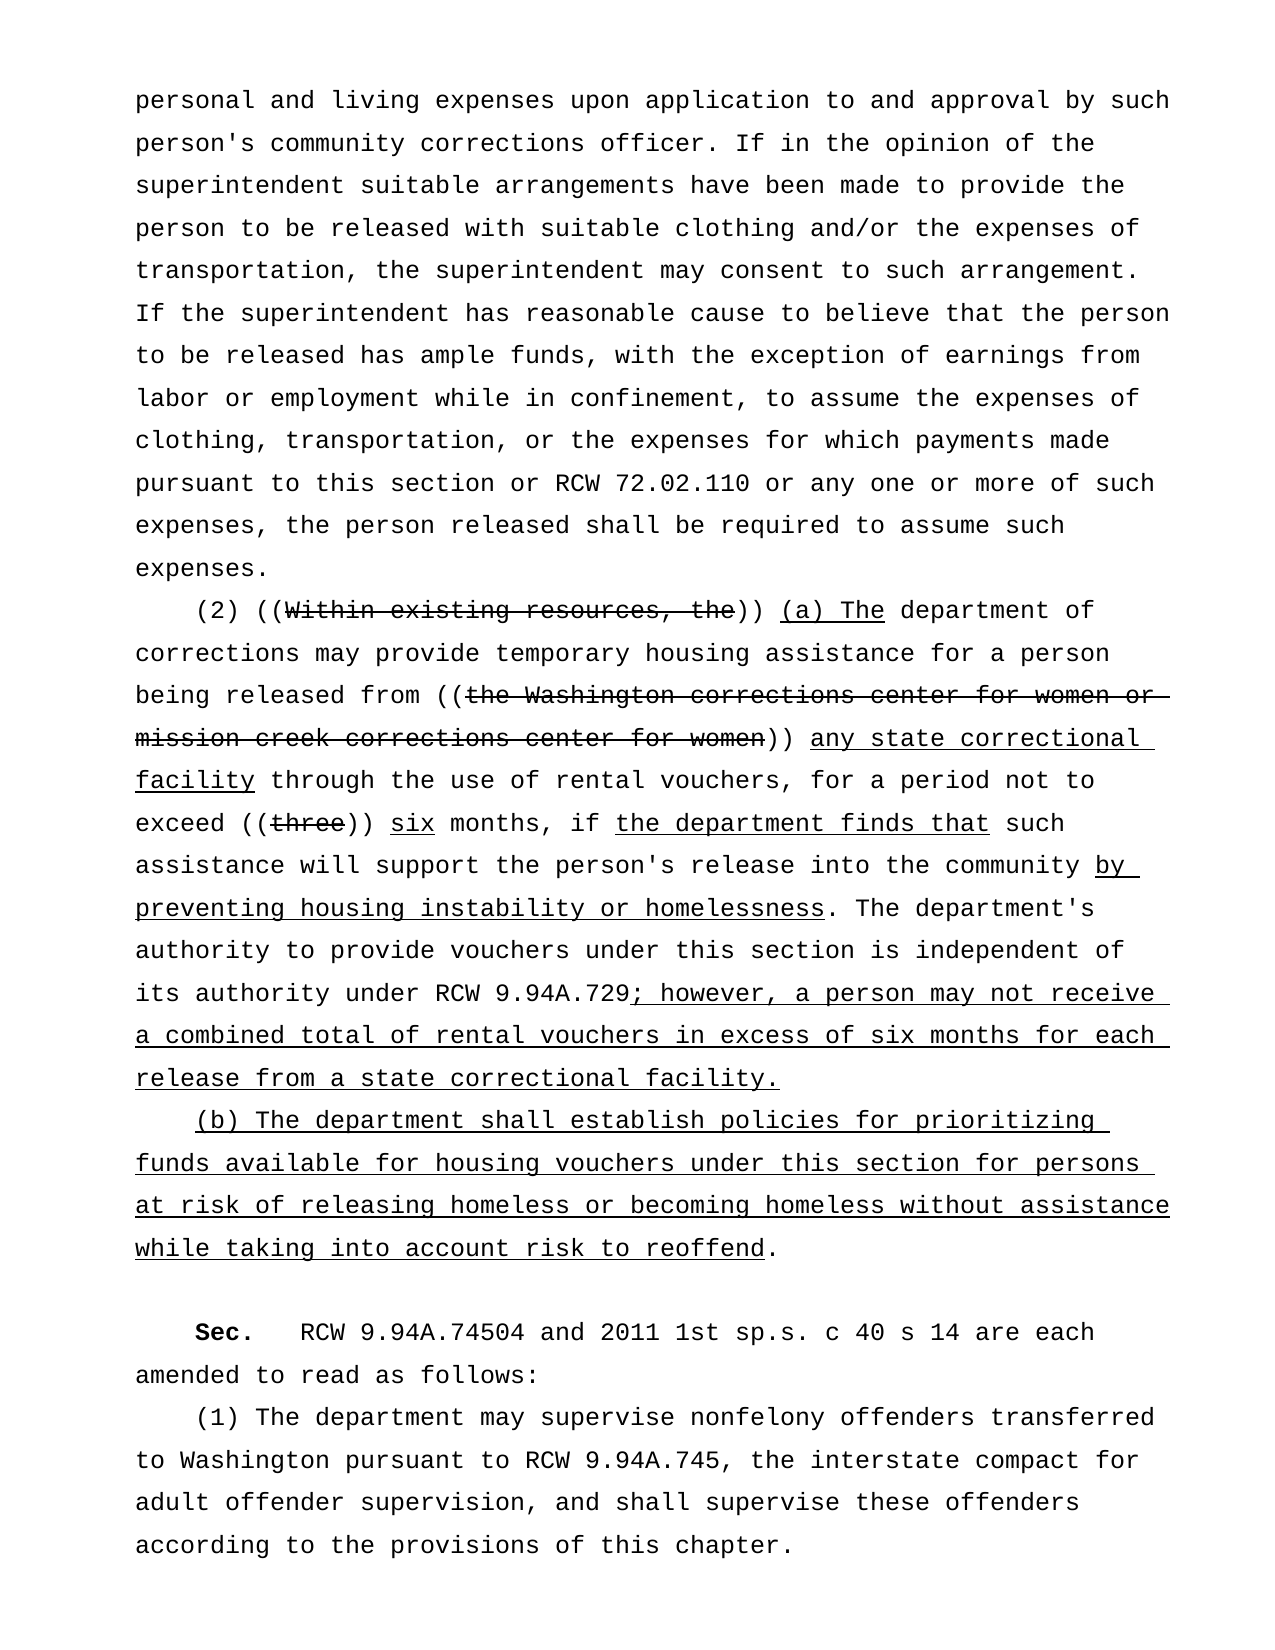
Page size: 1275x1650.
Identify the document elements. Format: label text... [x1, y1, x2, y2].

text (2) ((Within existing resources, the)) (a) The department of corrections may provide temporary housing assistance for a person being released from ((the Washington corrections center for women or mission creek corrections center for women)) any state correctional facility through the use of rental vouchers, for a period not to exceed ((three)) six months, if the department finds that such assistance will support the person's release into the community by preventing housing instability or homelessness. The department's authority to provide vouchers under this section is independent of its authority under RCW 9.94A.729; however, a person may not receive a combined total of rental vouchers in excess of six months for each release from a state correctional facility. [135, 1048, 1170, 1095]
text (b) The department shall establish policies for prioritizing funds available for housing vouchers under this section for persons at risk of releasing homeless or becoming homeless without assistance while taking into account risk to reoffend. [135, 1095, 1170, 1216]
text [135, 75, 1170, 585]
text (b) The department shall establish policies for prioritizing funds available for housing vouchers under this section for persons at risk of releasing homeless or becoming homeless without assistance while taking into account risk to reoffend. [135, 1218, 1170, 1265]
text (2) ((Within existing resources, the)) (a) The department of corrections may provide temporary housing assistance for a person being released from ((the Washington corrections center for women or mission creek corrections center for women)) any state correctional facility through the use of rental vouchers, for a period not to exceed ((three)) six months, if the department finds that such assistance will support the person's release into the community by preventing housing instability or homelessness. The department's authority to provide vouchers under this section is independent of its authority under RCW 9.94A.729; however, a person may not receive a combined total of rental vouchers in excess of six months for each release from a state correctional facility. [135, 585, 1170, 1046]
text (1) The department may supervise nonfelony offenders transferred to Washington pursuant to RCW 9.94A.745, the interstate compact for adult offender supervision, and shall supervise these offenders according to the provisions of this chapter. [135, 1392, 1170, 1562]
text Sec. RCW 9.94A.74504 and 2011 1st sp.s. c 40 s 14 are each amended to read as follows: [135, 1307, 1170, 1392]
